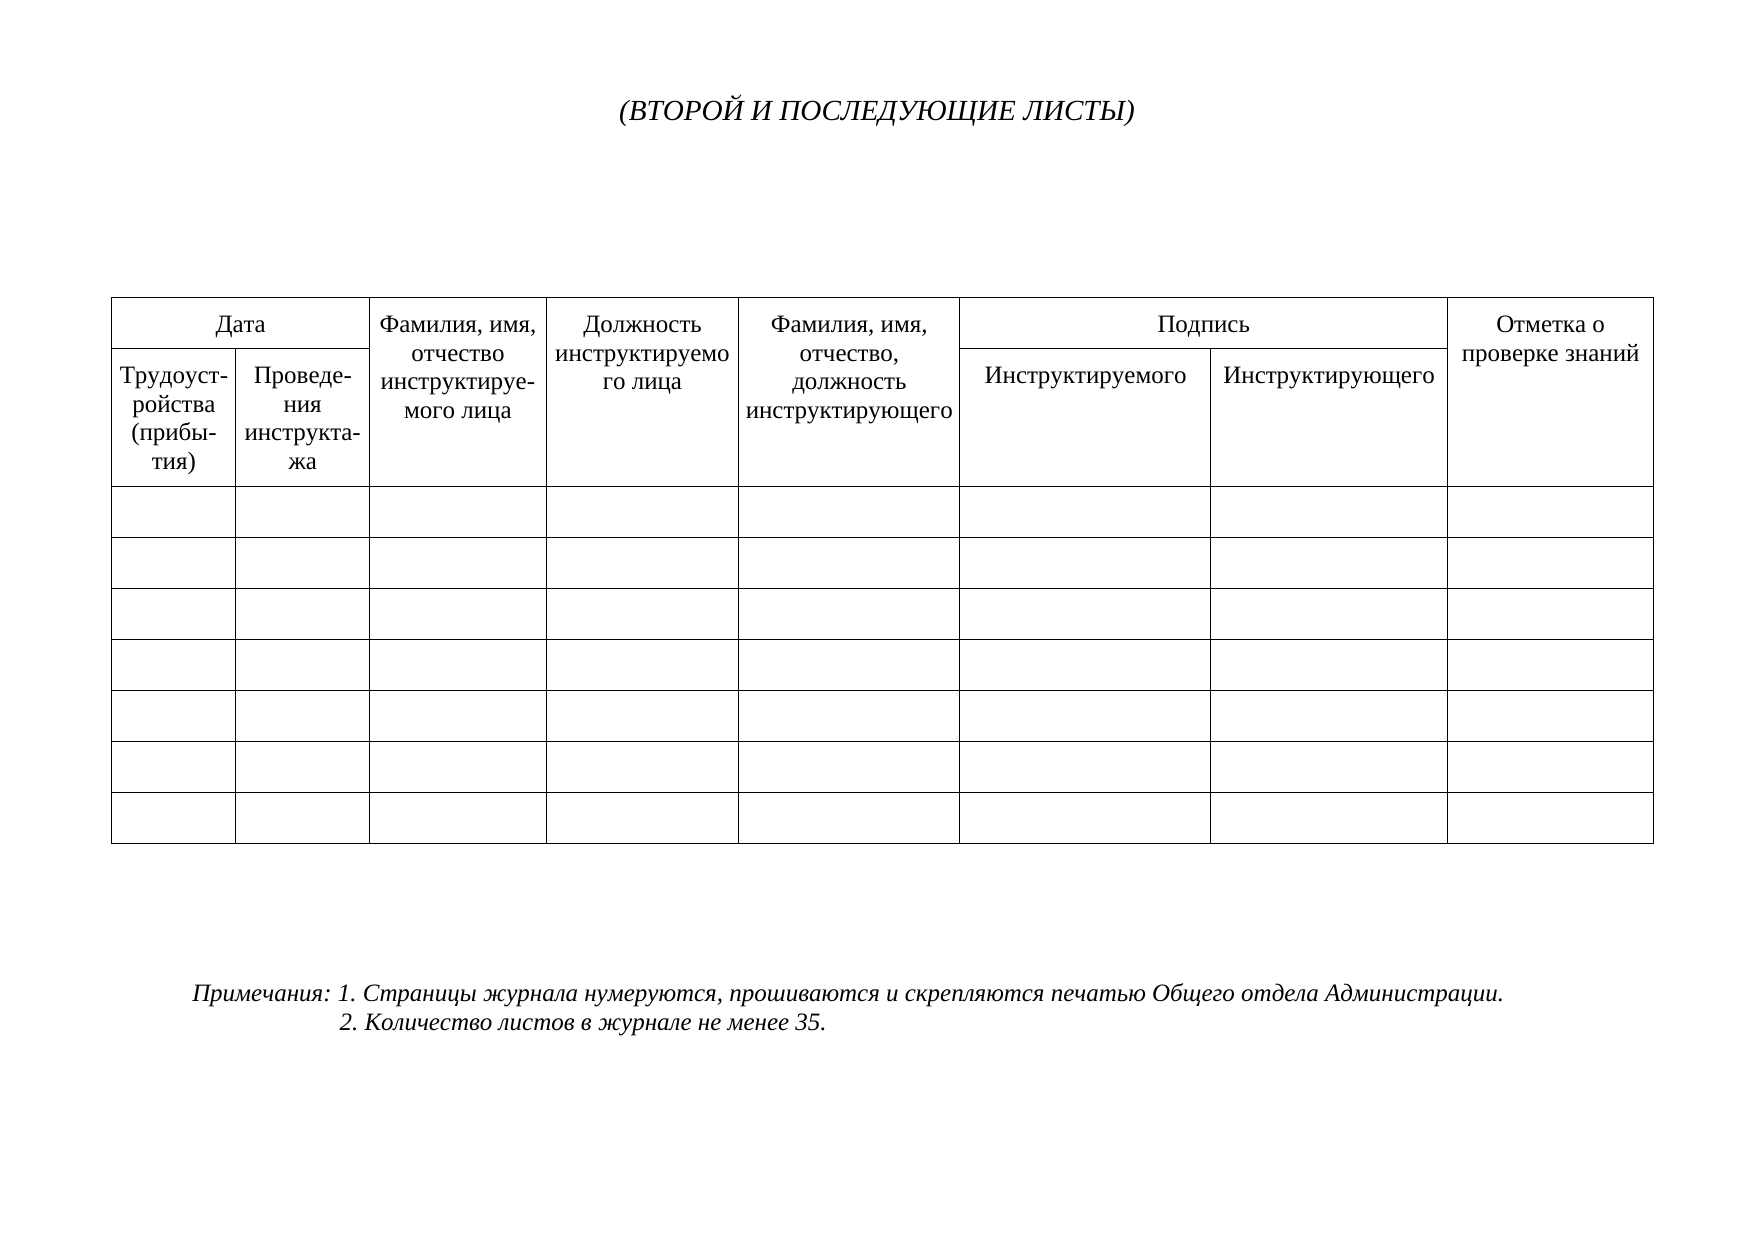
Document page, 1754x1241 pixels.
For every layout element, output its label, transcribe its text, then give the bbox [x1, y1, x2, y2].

table_cell [547, 487, 738, 537]
table_cell [112, 487, 235, 537]
table_cell [960, 691, 1210, 741]
table_cell Инструктирующего [1211, 349, 1447, 486]
table_cell [1448, 487, 1653, 537]
table_header Дата [112, 298, 369, 348]
table_cell [112, 640, 235, 690]
table_cell [370, 640, 546, 690]
table_header Фамилия, имя, отчество инструктируе-мого лица [370, 298, 546, 486]
table_cell [1448, 742, 1653, 792]
table_cell [236, 742, 369, 792]
table_cell [547, 793, 738, 843]
table_cell [112, 538, 235, 588]
table_cell [370, 691, 546, 741]
table_cell [960, 487, 1210, 537]
table_cell [960, 793, 1210, 843]
table_cell Инструктируемого [960, 349, 1210, 486]
table_cell [1448, 538, 1653, 588]
table_header Отметка о проверке знаний [1448, 298, 1653, 486]
table_cell [739, 487, 959, 537]
table_cell [1211, 742, 1447, 792]
table_cell [370, 742, 546, 792]
table_cell [1448, 589, 1653, 639]
table_cell [739, 742, 959, 792]
table_cell [739, 691, 959, 741]
table_header Должность инструктируемого лица [547, 298, 738, 486]
table_cell [236, 691, 369, 741]
table_cell [1211, 589, 1447, 639]
table_cell [236, 487, 369, 537]
text (ВТОРОЙ И ПОСЛЕДУЮЩИЕ ЛИСТЫ) [118, 93, 1636, 126]
table_cell [1448, 691, 1653, 741]
table_cell [112, 793, 235, 843]
table_cell [236, 793, 369, 843]
table_cell [1211, 691, 1447, 741]
table_cell [547, 640, 738, 690]
table_cell [547, 691, 738, 741]
table_cell [547, 538, 738, 588]
table_cell [112, 691, 235, 741]
table_cell [1211, 793, 1447, 843]
table_cell [1448, 640, 1653, 690]
table_cell [370, 793, 546, 843]
table_cell [1211, 487, 1447, 537]
table_cell Проведе-ния инструкта-жа [236, 349, 369, 486]
table_cell [739, 589, 959, 639]
table_cell [739, 538, 959, 588]
table_cell [112, 589, 235, 639]
table_cell [739, 793, 959, 843]
table_cell Трудоуст-ройства (прибы-тия) [112, 349, 235, 486]
text Примечания: 1. Страницы журнала нумеруются, прошиваются и скрепляются печатью Общего отдела Администрации. [118, 978, 1636, 1007]
table_cell [960, 538, 1210, 588]
table_cell [236, 538, 369, 588]
table_cell [1211, 640, 1447, 690]
table_cell [236, 589, 369, 639]
text 2. Количество листов в журнале не менее 35. [339, 1007, 1636, 1036]
table_cell [370, 589, 546, 639]
table_cell [1448, 793, 1653, 843]
table_cell [547, 589, 738, 639]
table_cell [1211, 538, 1447, 588]
table_cell [236, 640, 369, 690]
table_cell [960, 640, 1210, 690]
table_cell [960, 589, 1210, 639]
table_cell [370, 538, 546, 588]
table_cell [739, 640, 959, 690]
table_header Подпись [960, 298, 1447, 348]
table_header Фамилия, имя, отчество, должность инструктирующего [739, 298, 959, 486]
table_cell [112, 742, 235, 792]
table_cell [547, 742, 738, 792]
table_cell [960, 742, 1210, 792]
table_cell [370, 487, 546, 537]
